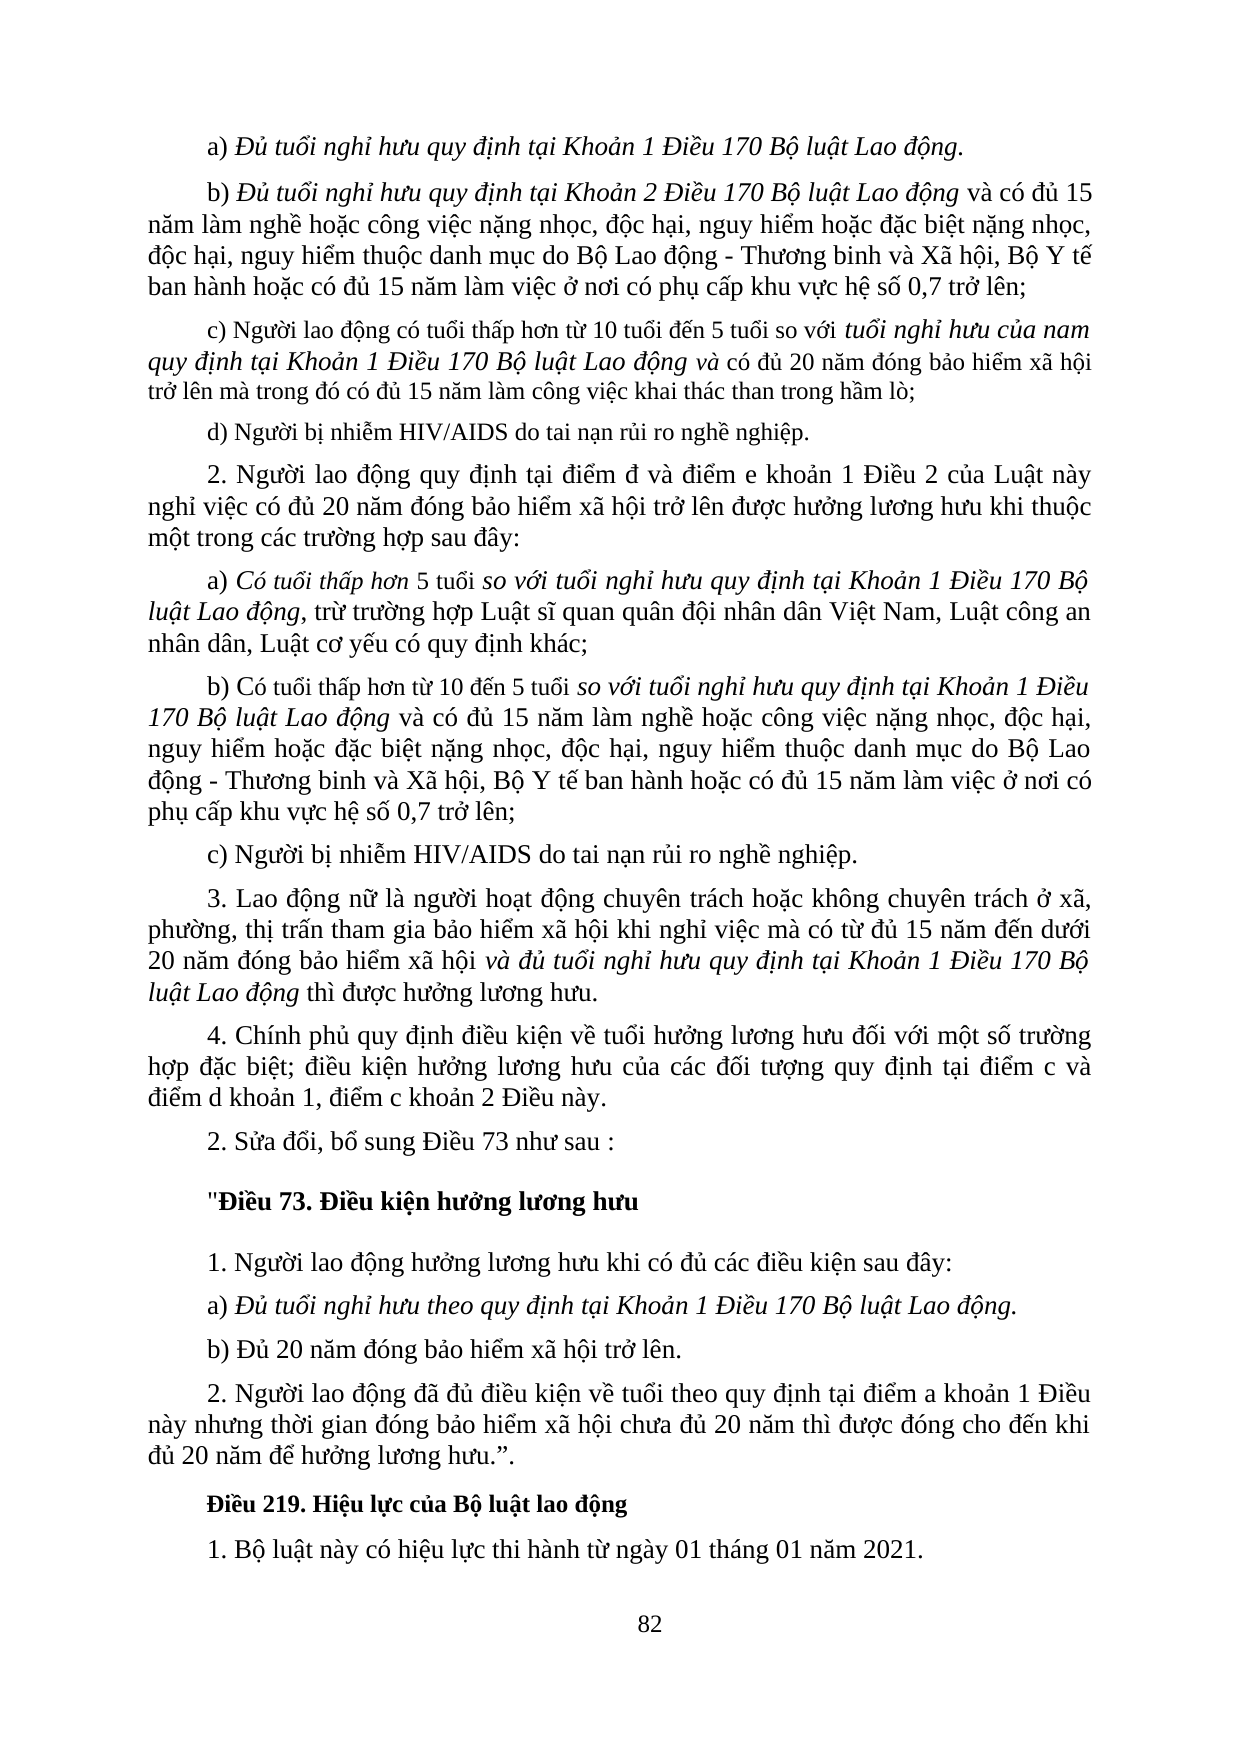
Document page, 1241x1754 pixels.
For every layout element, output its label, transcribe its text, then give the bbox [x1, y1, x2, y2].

text 2. Sửa đổi, bổ sung Điều 73 như sau : [148, 1125, 1092, 1156]
text a) Đủ tuổi nghỉ hưu theo quy định tại Khoản 1 Điều 170 Bộ luật Lao động. [148, 1289, 1092, 1321]
text b) Đủ 20 năm đóng bảo hiểm xã hội trở lên. [148, 1333, 1092, 1364]
text a) Có tuổi thấp hơn 5 tuổi so với tuổi nghỉ hưu quy định tại Khoản 1 Điều 170 Bộ luật Lao động, trừ trường hợp Luật sĩ quan quân đội nhân dân Việt Nam, Luật công an nhân dân, Luật cơ yếu có quy định khác; [148, 564, 1092, 658]
text b) Có tuổi thấp hơn từ 10 đến 5 tuổi so với tuổi nghỉ hưu quy định tại Khoản 1 Điều 170 Bộ luật Lao động và có đủ 15 năm làm nghề hoặc công việc nặng nhọc, độc hại, nguy hiểm hoặc đặc biệt nặng nhọc, độc hại, nguy hiểm thuộc danh mục do Bộ Lao động - Thương binh và Xã hội, Bộ Y tế ban hành hoặc có đủ 15 năm làm việc ở nơi có phụ cấp khu vực hệ số 0,7 trở lên; [148, 670, 1092, 826]
text a) Đủ tuổi nghỉ hưu quy định tại Khoản 1 Điều 170 Bộ luật Lao động. [148, 130, 1092, 161]
text Điều 219. Hiệu lực của Bộ luật lao động [148, 1483, 1092, 1520]
text 4. Chính phủ quy định điều kiện về tuổi hưởng lương hưu đối với một số trường hợp đặc biệt; điều kiện hưởng lương hưu của các đối tượng quy định tại điểm c và điểm d khoản 1, điểm c khoản 2 Điều này. [148, 1019, 1092, 1113]
text d) Người bị nhiễm HIV/AIDS do tai nạn rủi ro nghề nghiệp. [148, 417, 1092, 446]
text 3. Lao động nữ là người hoạt động chuyên trách hoặc không chuyên trách ở xã, phường, thị trấn tham gia bảo hiểm xã hội khi nghỉ việc mà có từ đủ 15 năm đến dưới 20 năm đóng bảo hiểm xã hội và đủ tuổi nghỉ hưu quy định tại Khoản 1 Điều 170 Bộ luật Lao động thì được hưởng lương hưu. [148, 882, 1092, 1007]
text 1. Người lao động hưởng lương hưu khi có đủ các điều kiện sau đây: [148, 1246, 1092, 1277]
text c) Người lao động có tuổi thấp hơn từ 10 tuổi đến 5 tuổi so với tuổi nghỉ hưu của nam quy định tại Khoản 1 Điều 170 Bộ luật Lao động và có đủ 20 năm đóng bảo hiểm xã hội trở lên mà trong đó có đủ 15 năm làm công việc khai thác than trong hầm lò; [148, 314, 1092, 405]
text "Điều 73. Điều kiện hưởng lương hưu [148, 1186, 1092, 1217]
text 2. Người lao động đã đủ điều kiện về tuổi theo quy định tại điểm a khoản 1 Điều này nhưng thời gian đóng bảo hiểm xã hội chưa đủ 20 năm thì được đóng cho đến khi đủ 20 năm để hưởng lương hưu.”. [148, 1377, 1092, 1470]
text 1. Bộ luật này có hiệu lực thi hành từ ngày 01 tháng 01 năm 2021. [148, 1533, 1092, 1564]
text 2. Người lao động quy định tại điểm đ và điểm e khoản 1 Điều 2 của Luật này nghỉ việc có đủ 20 năm đóng bảo hiểm xã hội trở lên được hưởng lương hưu khi thuộc một trong các trường hợp sau đây: [148, 458, 1092, 552]
text c) Người bị nhiễm HIV/AIDS do tai nạn rủi ro nghề nghiệp. [148, 838, 1092, 870]
text b) Đủ tuổi nghỉ hưu quy định tại Khoản 2 Điều 170 Bộ luật Lao động và có đủ 15 năm làm nghề hoặc công việc nặng nhọc, độc hại, nguy hiểm hoặc đặc biệt nặng nhọc, độc hại, nguy hiểm thuộc danh mục do Bộ Lao động - Thương binh và Xã hội, Bộ Y tế ban hành hoặc có đủ 15 năm làm việc ở nơi có phụ cấp khu vực hệ số 0,7 trở lên; [148, 177, 1092, 301]
